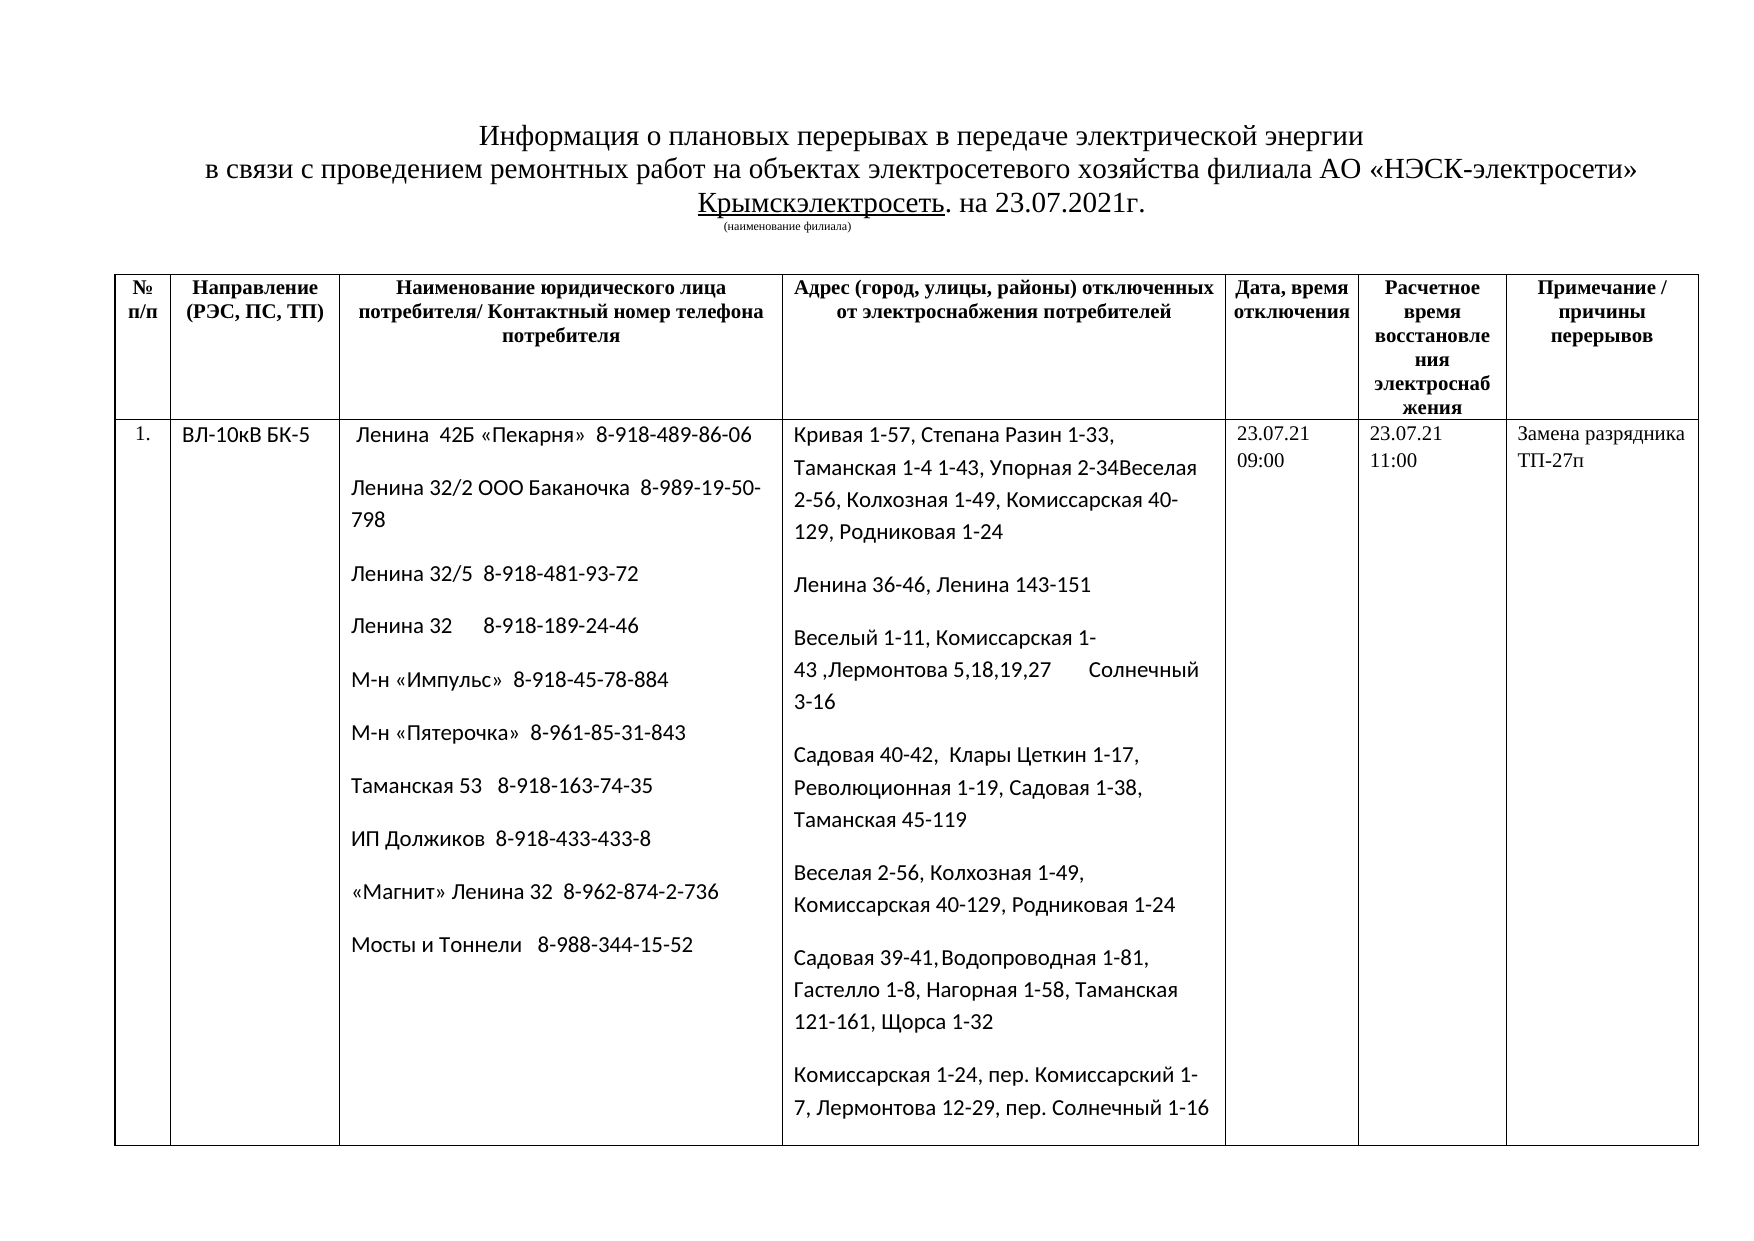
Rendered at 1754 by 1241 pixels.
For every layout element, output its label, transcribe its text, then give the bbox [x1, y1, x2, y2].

table_cell ВЛ-10кВ БК-5 [171, 420, 339, 1145]
table_header № п/п [116, 275, 170, 419]
table_header Расчетное время восстановления электроснабжения [1359, 275, 1506, 419]
table_header Направление (РЭС, ПС, ТП) [171, 275, 339, 419]
table_cell 23.07.21 09:00 [1226, 420, 1358, 1145]
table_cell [783, 420, 1225, 1145]
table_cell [340, 420, 782, 1145]
table_header Примечание / причины перерывов [1507, 275, 1698, 419]
text Информация о плановых перерывах в передаче электрической энергии [177, 118, 1665, 152]
text (наименование филиала) [723, 219, 1665, 243]
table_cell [1507, 420, 1698, 1145]
table_cell 23.07.21 11:00 [1359, 420, 1506, 1145]
table_cell 1. [116, 420, 170, 1145]
text в связи с проведением ремонтных работ на объектах электросетевого хозяйства филиала АО «НЭСК-электросети» Крымскэлектросеть. на 23.07.2021г. [177, 152, 1665, 219]
table_header Дата, время отключения [1226, 275, 1358, 419]
table_header Наименование юридического лица потребителя/ Контактный номер телефона потребителя [340, 275, 782, 419]
table_header Адрес (город, улицы, районы) отключенных от электроснабжения потребителей [783, 275, 1225, 419]
